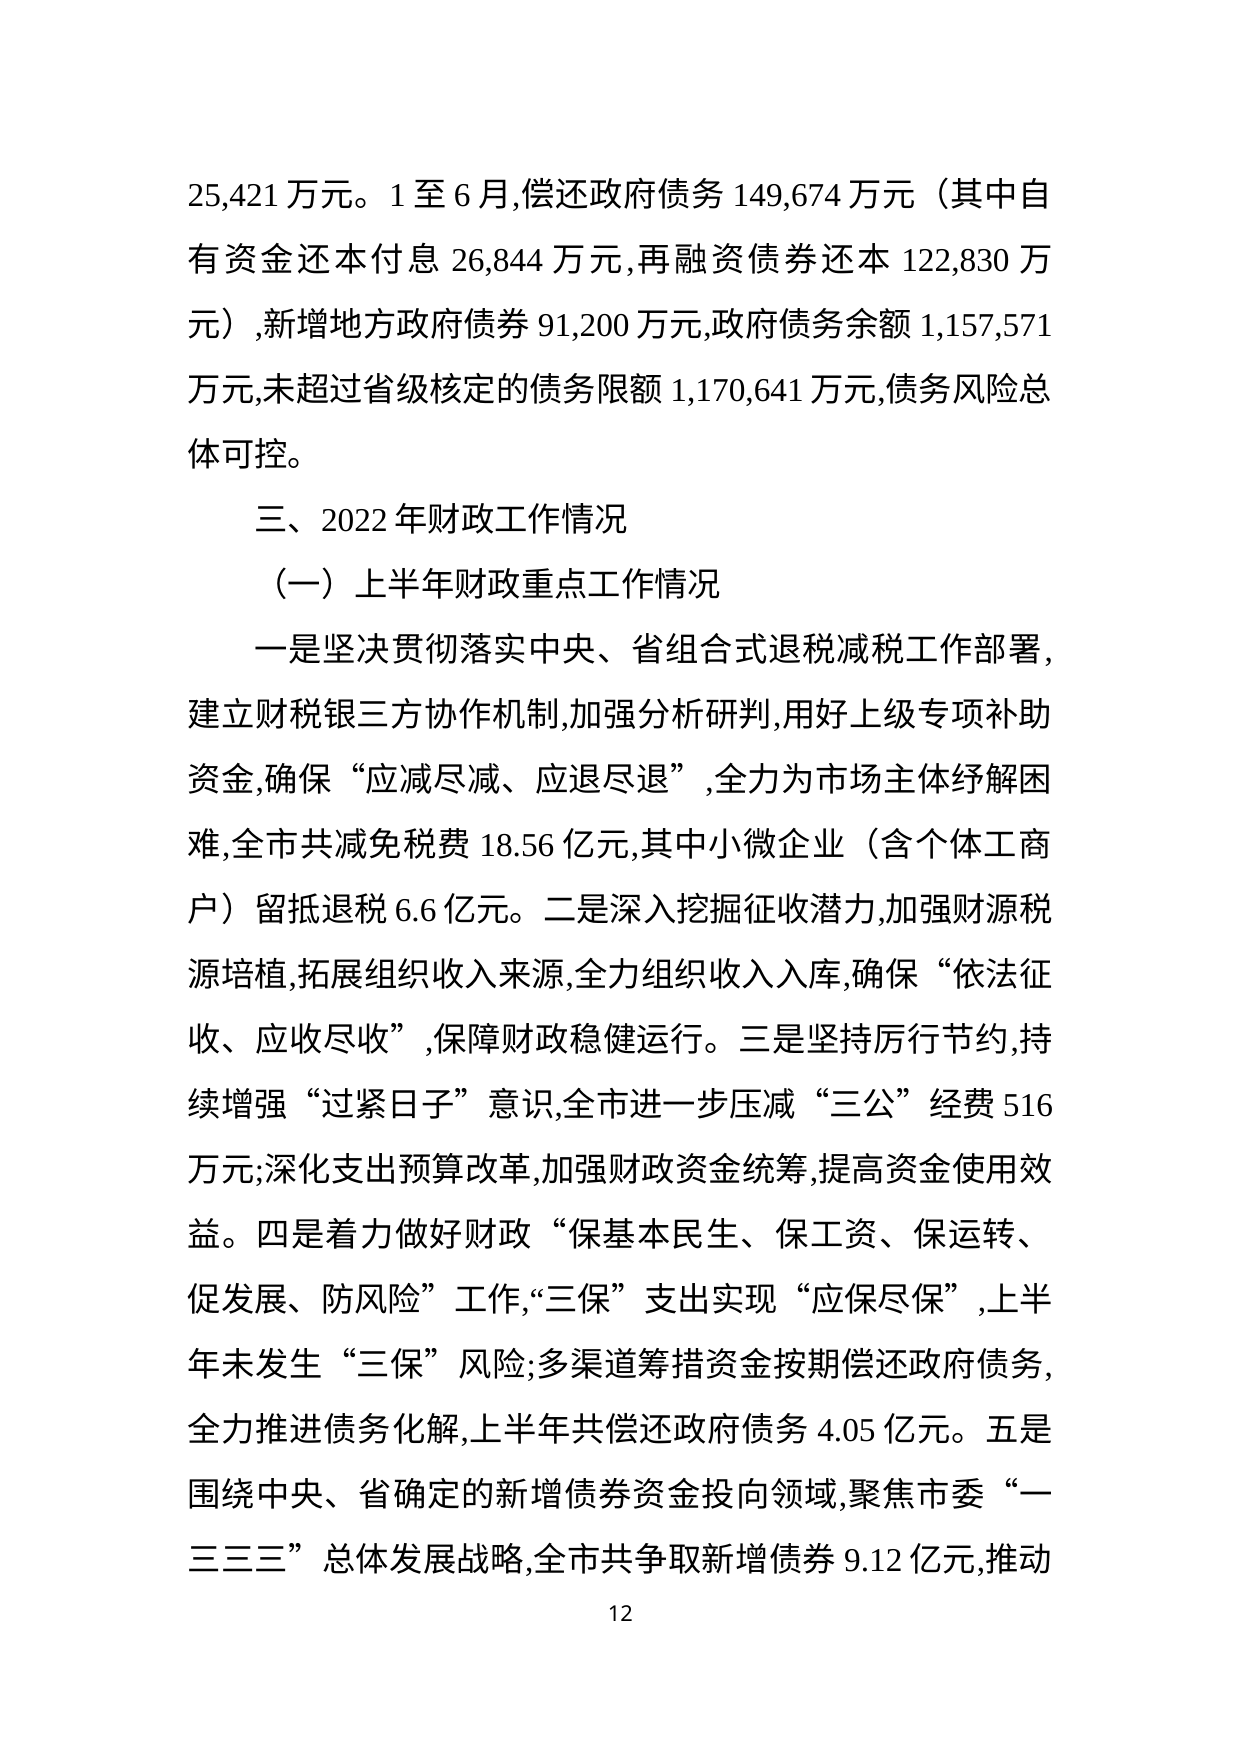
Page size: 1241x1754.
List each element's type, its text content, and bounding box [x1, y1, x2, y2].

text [187, 159, 1053, 484]
text 三、2022年财政工作情况 [187, 484, 1053, 549]
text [187, 614, 1053, 1589]
text （一）上半年财政重点工作情况 [187, 549, 1053, 614]
